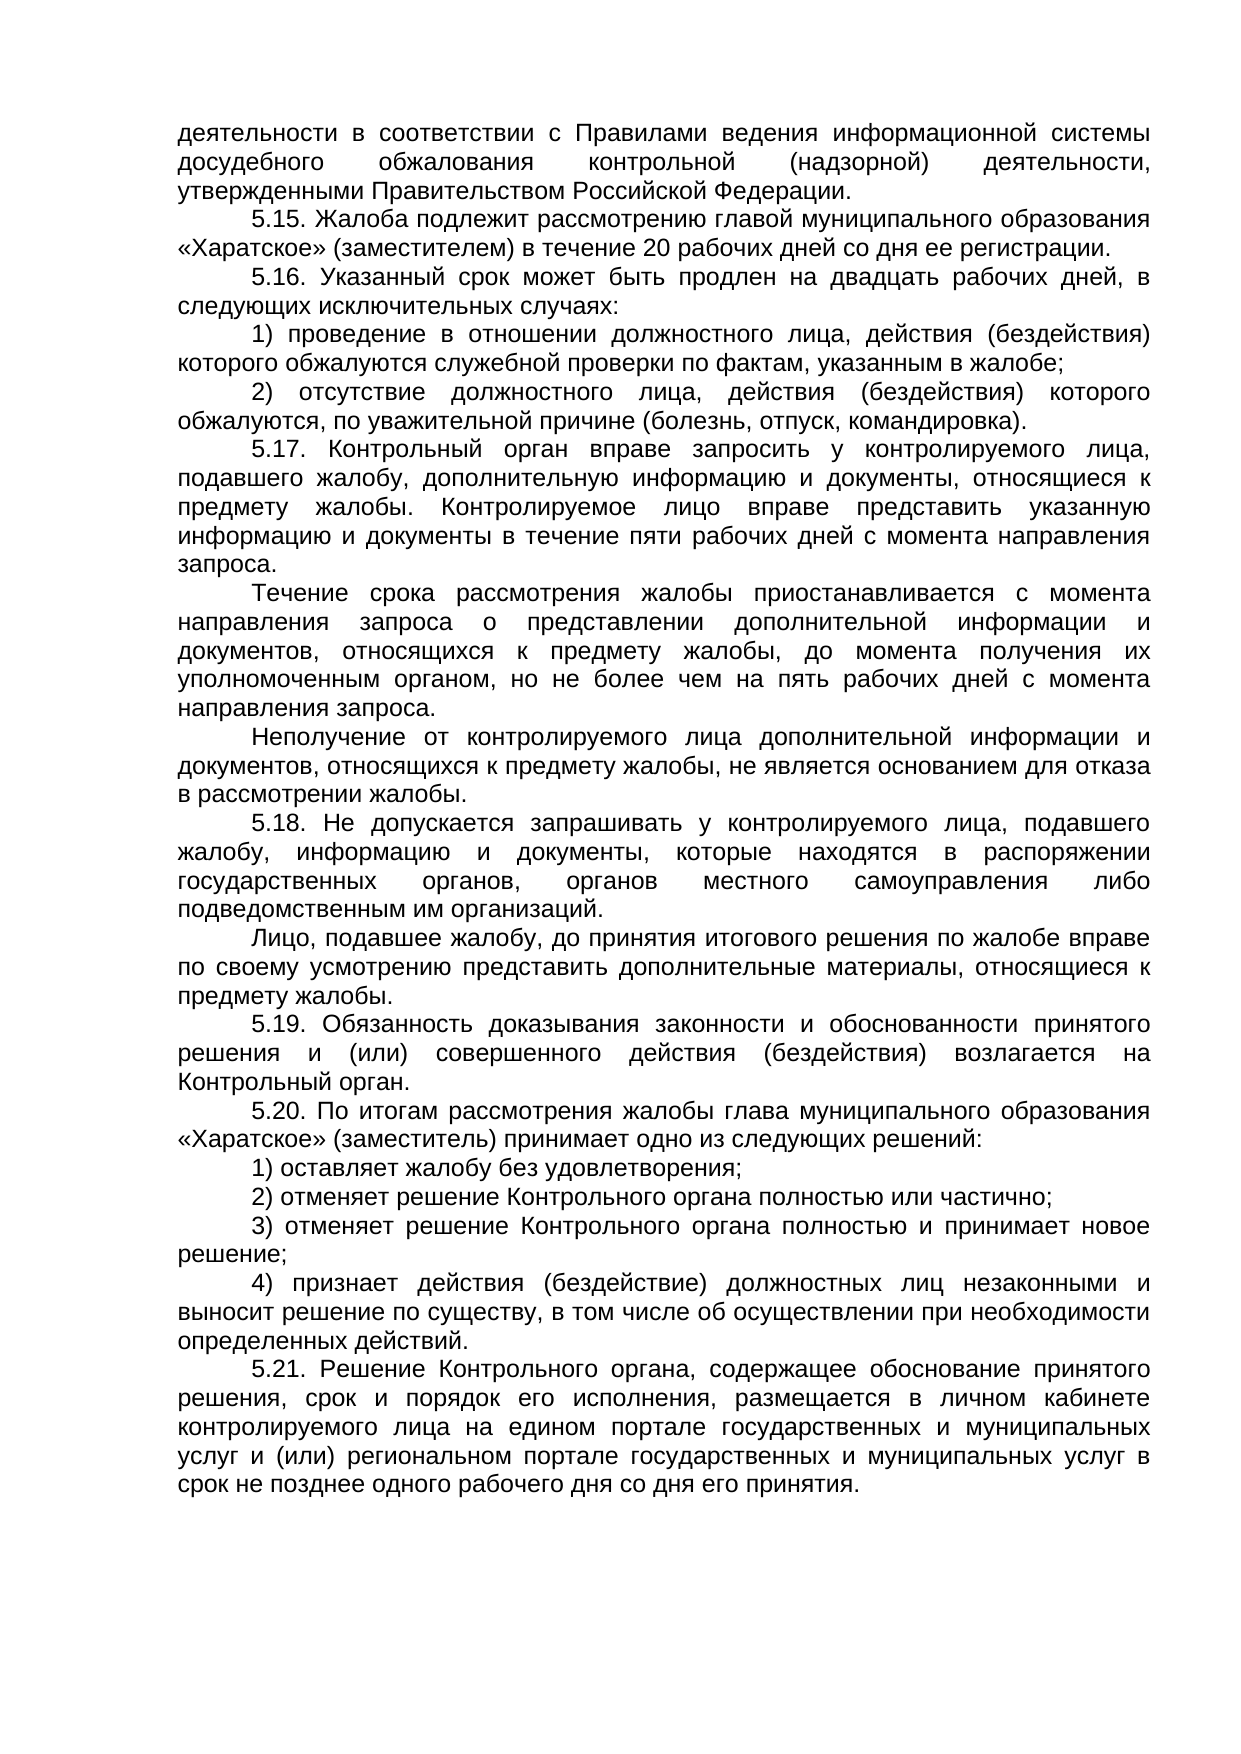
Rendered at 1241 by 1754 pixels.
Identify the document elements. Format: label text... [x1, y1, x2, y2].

text 5.20. По итогам рассмотрения жалобы глава муниципального образования «Харатское» (заместитель) принимает одно из следующих решений: [177, 1096, 1152, 1153]
text 5.17. Контрольный орган вправе запросить у контролируемого лица, подавшего жалобу, дополнительную информацию и документы, относящиеся к предмету жалобы. Контролируемое лицо вправе представить указанную информацию и документы в течение пяти рабочих дней с момента направления запроса. [177, 434, 1152, 578]
text 3) отменяет решение Контрольного органа полностью и принимает новое решение; [177, 1211, 1152, 1268]
text 5.19. Обязанность доказывания законности и обоснованности принятого решения и (или) совершенного действия (бездействия) возлагается на Контрольный орган. [177, 1009, 1152, 1096]
text Лицо, подавшее жалобу, до принятия итогового решения по жалобе вправе по своему усмотрению представить дополнительные материалы, относящиеся к предмету жалобы. [177, 923, 1152, 1009]
text Течение срока рассмотрения жалобы приостанавливается с момента направления запроса о представлении дополнительной информации и документов, относящихся к предмету жалобы, до момента получения их уполномоченным органом, но не более чем на пять рабочих дней с момента направления запроса. [177, 578, 1152, 722]
text 1) оставляет жалобу без удовлетворения; [177, 1153, 1152, 1182]
text 2) отменяет решение Контрольного органа полностью или частично; [177, 1182, 1152, 1211]
text 4) признает действия (бездействие) должностных лиц незаконными и выносит решение по существу, в том числе об осуществлении при необходимости определенных действий. [177, 1268, 1152, 1354]
text Неполучение от контролируемого лица дополнительной информации и документов, относящихся к предмету жалобы, не является основанием для отказа в рассмотрении жалобы. [177, 722, 1152, 808]
text 5.16. Указанный срок может быть продлен на двадцать рабочих дней, в следующих исключительных случаях: [177, 262, 1152, 319]
text 5.21. Решение Контрольного органа, содержащее обоснование принятого решения, срок и порядок его исполнения, размещается в личном кабинете контролируемого лица на едином портале государственных и муниципальных услуг и (или) региональном портале государственных и муниципальных услуг в срок не позднее одного рабочего дня со дня его принятия. [177, 1354, 1152, 1498]
text 1) проведение в отношении должностного лица, действия (бездействия) которого обжалуются служебной проверки по фактам, указанным в жалобе; [177, 319, 1152, 377]
text 5.15. Жалоба подлежит рассмотрению главой муниципального образования «Харатское» (заместителем) в течение 20 рабочих дней со дня ее регистрации. [177, 204, 1152, 262]
text 2) отсутствие должностного лица, действия (бездействия) которого обжалуются, по уважительной причине (болезнь, отпуск, командировка). [177, 377, 1152, 434]
text 5.18. Не допускается запрашивать у контролируемого лица, подавшего жалобу, информацию и документы, которые находятся в распоряжении государственных органов, органов местного самоуправления либо подведомственным им организаций. [177, 808, 1152, 923]
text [177, 118, 1152, 204]
